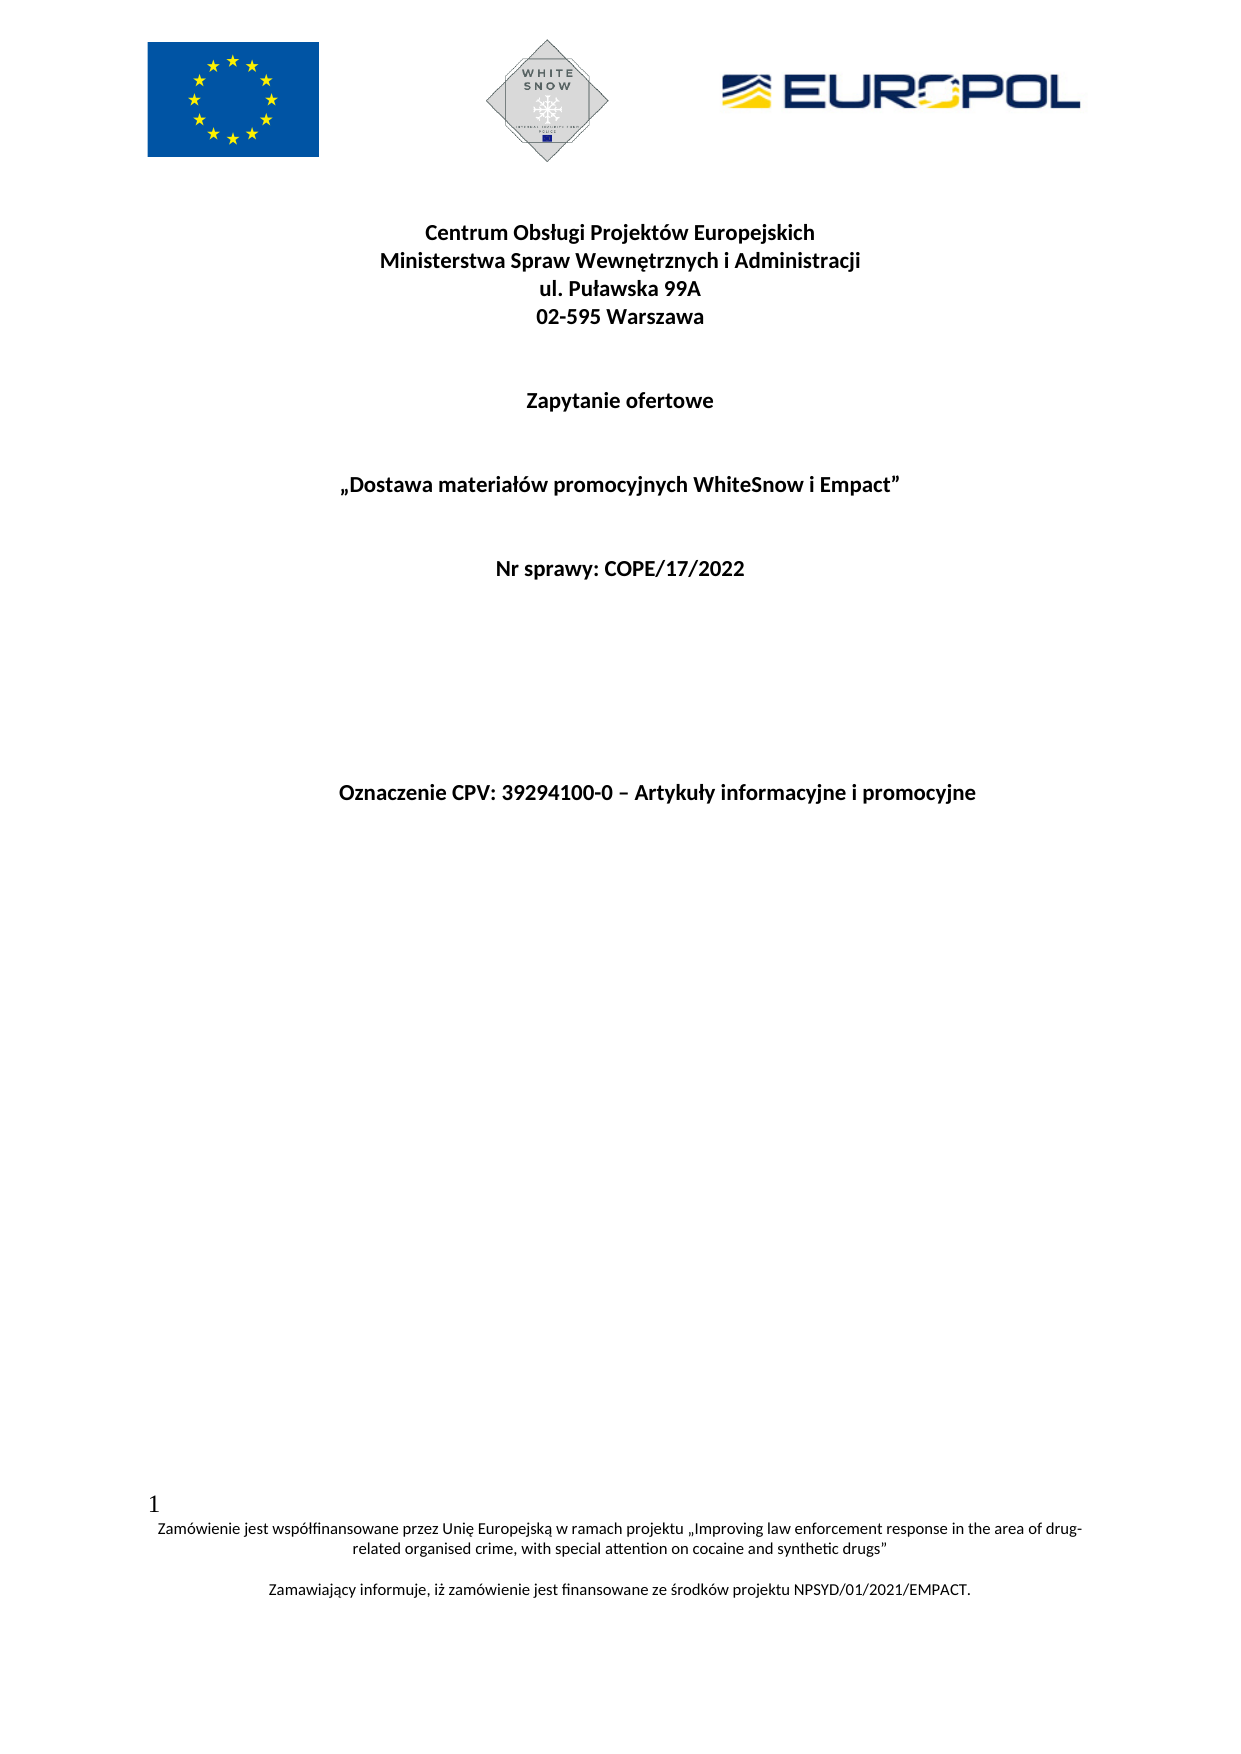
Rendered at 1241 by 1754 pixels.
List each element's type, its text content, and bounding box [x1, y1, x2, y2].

text Oznaczenie CPV: 39294100-0 – Artykuły informacyjne i promocyjne [223, 778, 1092, 806]
text Nr sprawy: COPE/17/2022 [148, 554, 1092, 582]
text 02-595 Warszawa [148, 302, 1092, 330]
text Ministerstwa Spraw Wewnętrznych i Administracji [148, 246, 1092, 274]
picture [484, 37, 611, 164]
text Centrum Obsługi Projektów Europejskich [148, 218, 1092, 246]
text ul. Puławska 99A [148, 274, 1092, 302]
list „Dostawa materiałów promocyjnych WhiteSnow i Empact” [148, 470, 1092, 498]
picture [711, 62, 1093, 121]
text Zapytanie ofertowe [148, 386, 1092, 414]
picture [147, 42, 319, 157]
